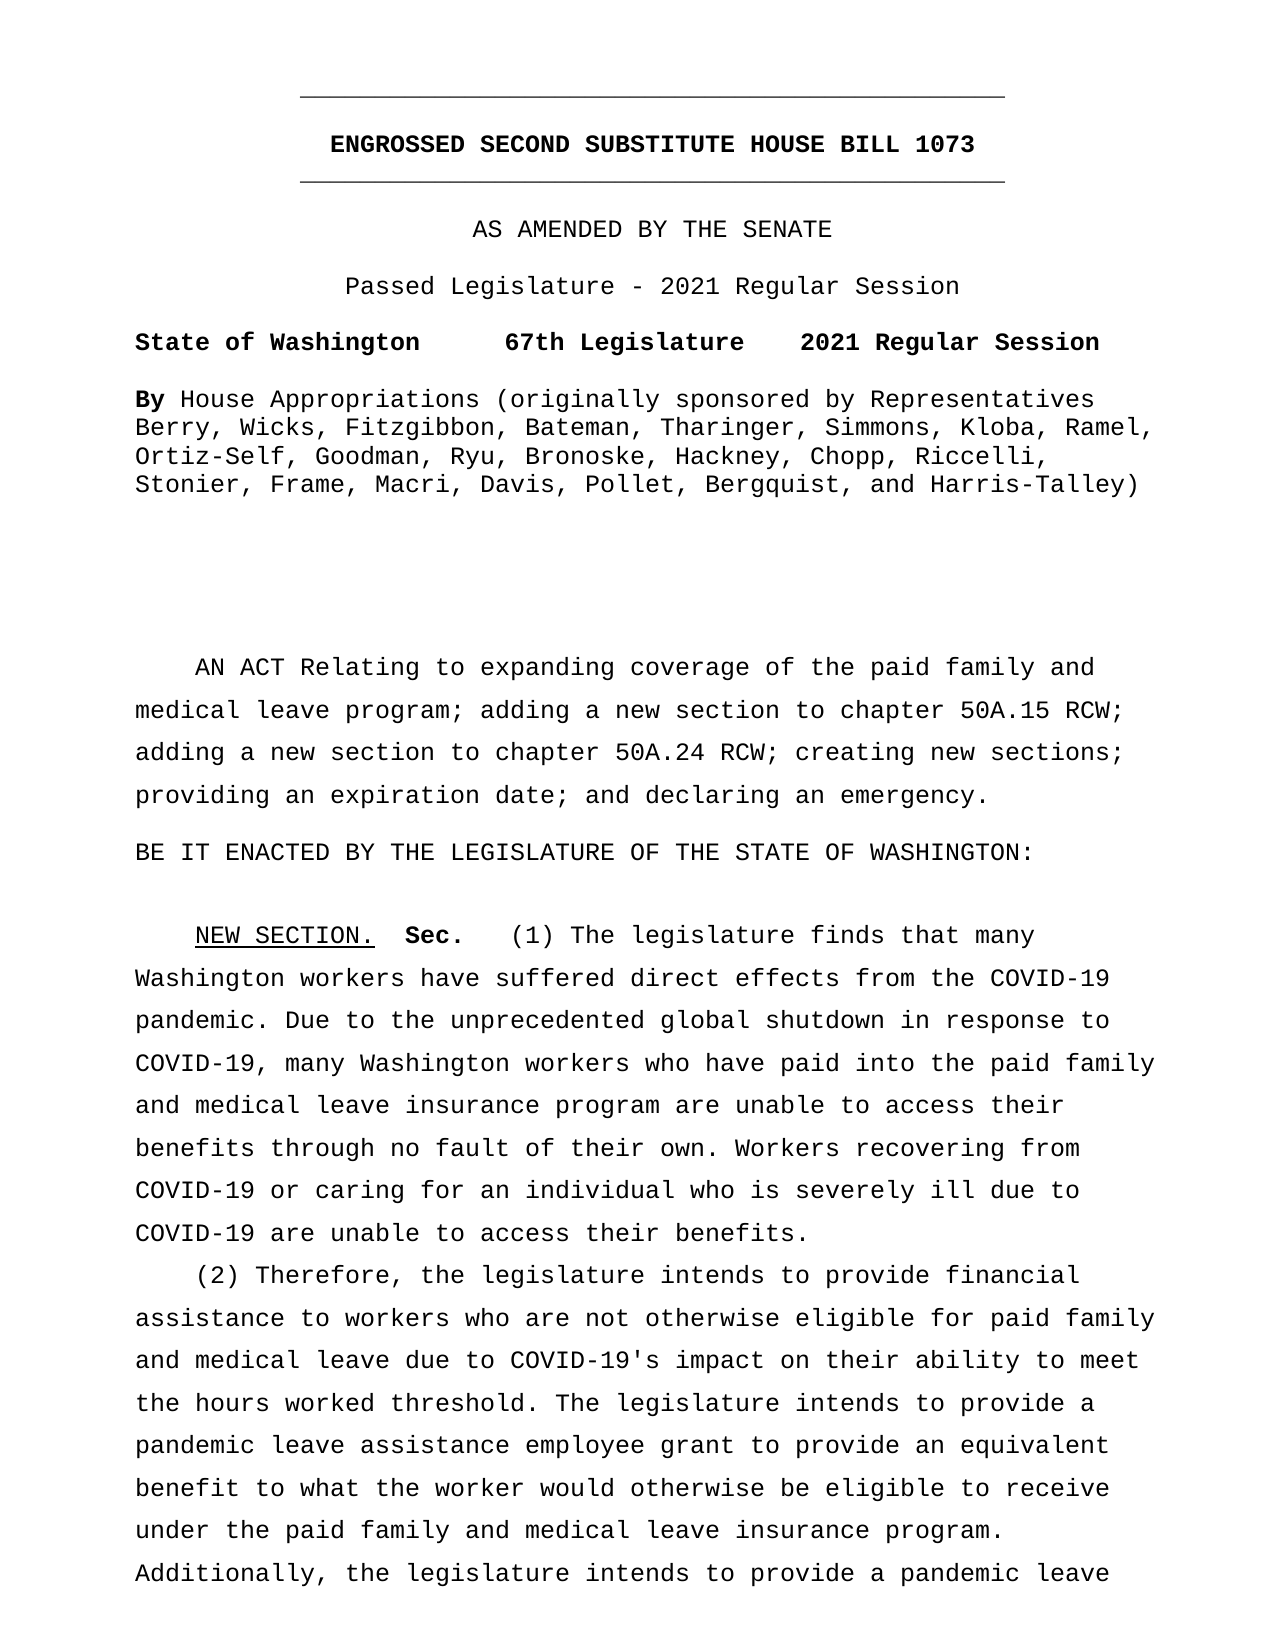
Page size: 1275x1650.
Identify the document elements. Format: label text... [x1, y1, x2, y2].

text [135, 1250, 1170, 1590]
text ENGROSSED SECOND SUBSTITUTE HOUSE BILL 1073 [135, 132, 1170, 160]
text _______________________________________________ [135, 160, 1170, 188]
text _______________________________________________ [135, 75, 1170, 103]
text BE IT ENACTED BY THE LEGISLATURE OF THE STATE OF WASHINGTON: [135, 840, 1170, 868]
text AS AMENDED BY THE SENATE [135, 217, 1170, 245]
text By House Appropriations (originally sponsored by Representatives Berry, Wicks, Fitzgibbon, Bateman, Tharinger, Simmons, Kloba, Ramel, Ortiz-Self, Goodman, Ryu, Bronoske, Hackney, Chopp, Riccelli, Stonier, Frame, Macri, Davis, Pollet, Bergquist, and Harris-Talley) [135, 387, 1170, 500]
text Passed Legislature - 2021 Regular Session [135, 273, 1170, 302]
text State of Washington 67th Legislature 2021 Regular Session [135, 330, 1170, 358]
text NEW SECTION. Sec. (1) The legislature finds that many Washington workers have suffered direct effects from the COVID-19 pandemic. Due to the unprecedented global shutdown in response to COVID-19, many Washington workers who have paid into the paid family and medical leave insurance program are unable to access their benefits through no fault of their own. Workers recovering from COVID-19 or caring for an individual who is severely ill due to COVID-19 are unable to access their benefits. [135, 910, 1170, 1250]
text AN ACT Relating to expanding coverage of the paid family and medical leave program; adding a new section to chapter 50A.15 RCW; adding a new section to chapter 50A.24 RCW; creating new sections; providing an expiration date; and declaring an emergency. [135, 642, 1170, 812]
